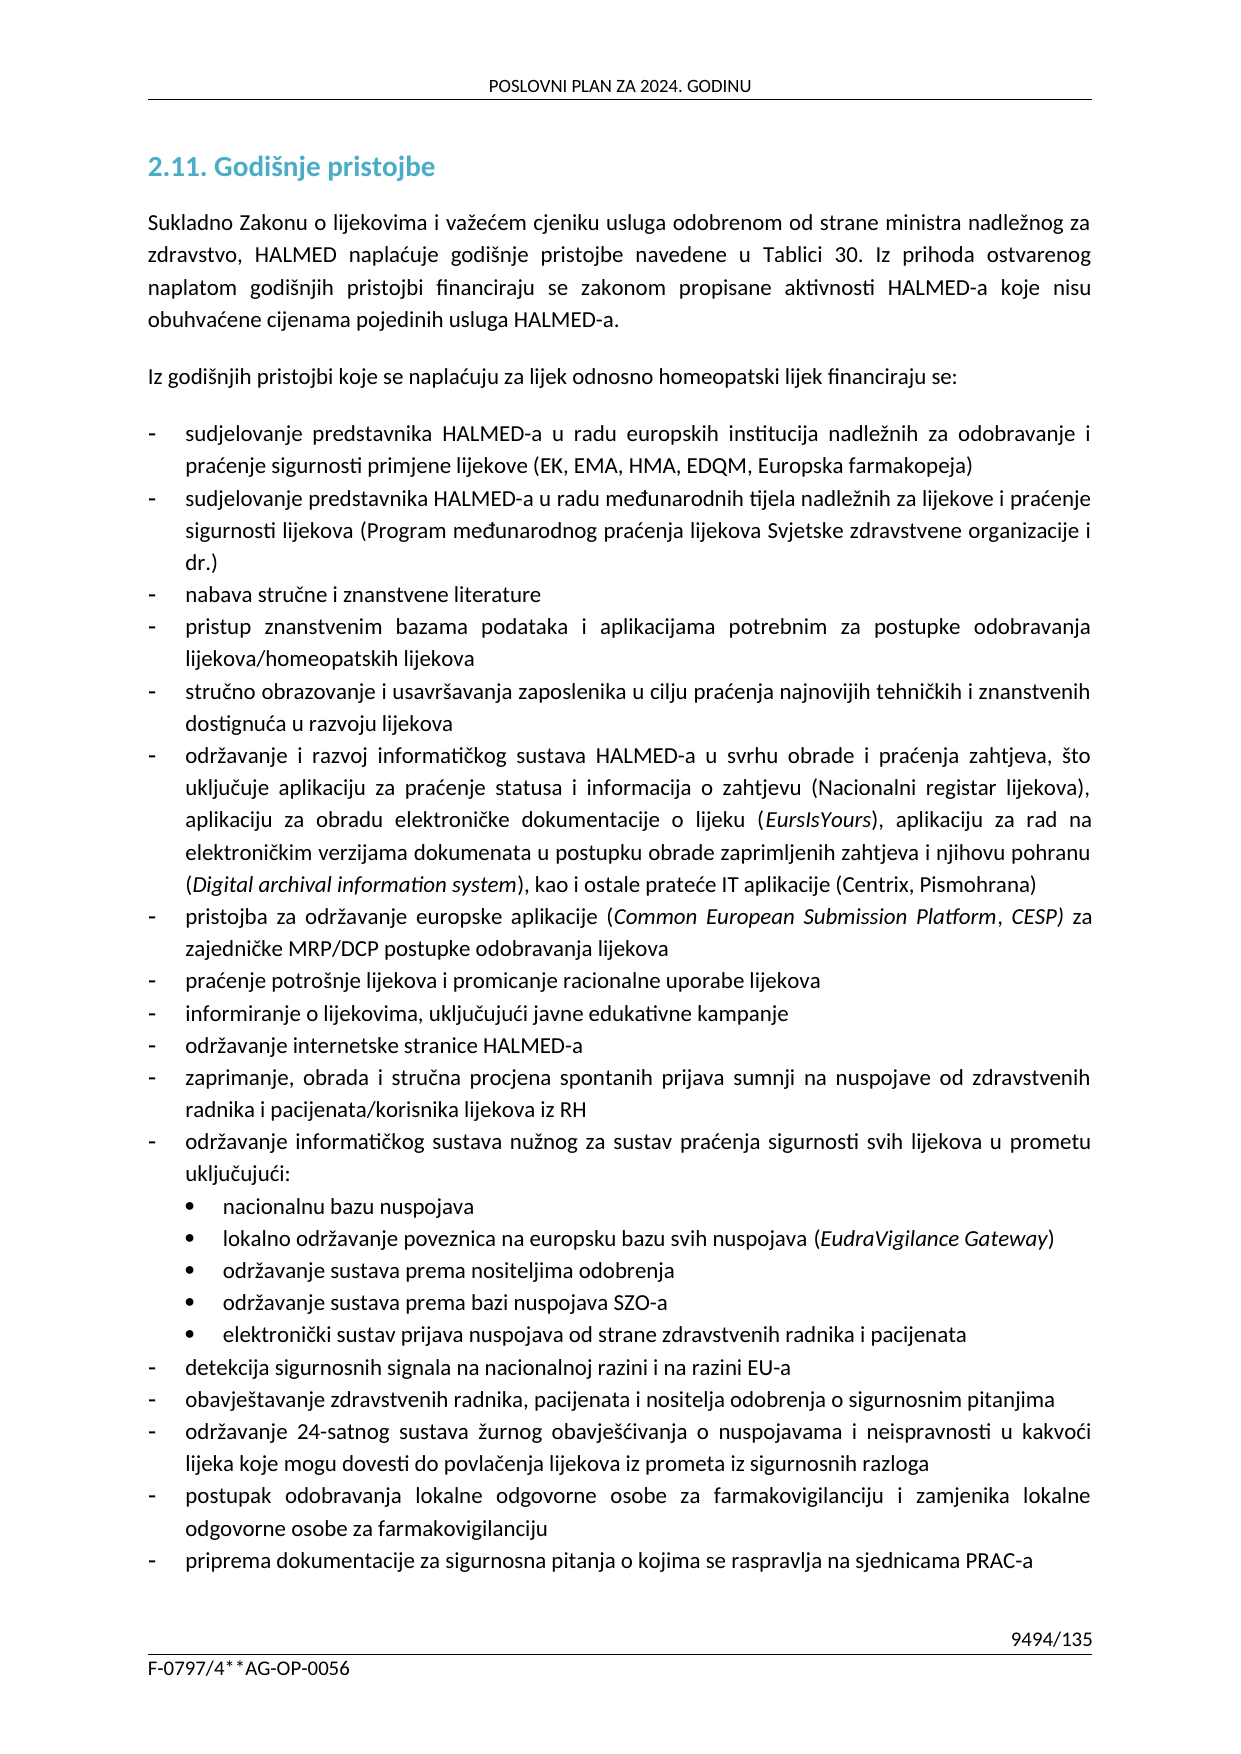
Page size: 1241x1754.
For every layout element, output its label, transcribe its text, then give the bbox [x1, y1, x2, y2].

text Iz godišnjih pristojbi koje se naplaćuju za lijek odnosno homeopatski lijek financiraju se: [148, 362, 1092, 390]
list lokalno održavanje poveznica na europsku bazu svih nuspojava (EudraVigilance Gateway) [186, 1224, 1092, 1252]
list nacionalnu bazu nuspojava [186, 1192, 1092, 1220]
list održavanje 24-satnog sustava žurnog obavješćivanja o nuspojavama i neispravnosti u kakvoći lijeka koje mogu dovesti do povlačenja lijekova iz prometa iz sigurnosnih razloga [148, 1417, 1092, 1477]
list stručno obrazovanje i usavršavanja zaposlenika u cilju praćenja najnovijih tehničkih i znanstvenih dostignuća u razvoju lijekova [148, 677, 1092, 737]
list obavještavanje zdravstvenih radnika, pacijenata i nositelja odobrenja o sigurnosnim pitanjima [148, 1385, 1092, 1413]
list održavanje informatičkog sustava nužnog za sustav praćenja sigurnosti svih lijekova u prometu uključujući: [148, 1127, 1092, 1188]
list priprema dokumentacije za sigurnosna pitanja o kojima se raspravlja na sjednicama PRAC-a [148, 1546, 1092, 1574]
list nabava stručne i znanstvene literature [148, 580, 1092, 608]
list održavanje sustava prema nositeljima odobrenja [186, 1256, 1092, 1284]
list informiranje o lijekovima, uključujući javne edukativne kampanje [148, 999, 1092, 1027]
list pristup znanstvenim bazama podataka i aplikacijama potrebnim za postupke odobravanja lijekova/homeopatskih lijekova [148, 612, 1092, 673]
list pristojba za održavanje europske aplikacije (Common European Submission Platform, CESP) za zajedničke MRP/DCP postupke odobravanja lijekova [148, 902, 1092, 962]
list održavanje sustava prema bazi nuspojava SZO-a [186, 1288, 1092, 1316]
text Sukladno Zakonu o lijekovima i važećem cjeniku usluga odobrenom od strane ministra nadležnog za zdravstvo, HALMED naplaćuje godišnje pristojbe navedene u Tablici 30. Iz prihoda ostvarenog naplatom godišnjih pristojbi financiraju se zakonom propisane aktivnosti HALMED-a koje nisu obuhvaćene cijenama pojedinih usluga HALMED-a. [148, 208, 1092, 333]
list detekcija sigurnosnih signala na nacionalnoj razini i na razini EU-a [148, 1353, 1092, 1381]
subtitle 2.11. Godišnje pristojbe [148, 148, 1092, 183]
list postupak odobravanja lokalne odgovorne osobe za farmakovigilanciju i zamjenika lokalne odgovorne osobe za farmakovigilanciju [148, 1481, 1092, 1542]
list održavanje internetske stranice HALMED-a [148, 1031, 1092, 1059]
list elektronički sustav prijava nuspojava od strane zdravstvenih radnika i pacijenata [186, 1321, 1092, 1348]
list praćenje potrošnje lijekova i promicanje racionalne uporabe lijekova [148, 966, 1092, 994]
list održavanje i razvoj informatičkog sustava HALMED-a u svrhu obrade i praćenja zahtjeva, što uključuje aplikaciju za praćenje statusa i informacija o zahtjevu (Nacionalni registar lijekova), aplikaciju za obradu elektroničke dokumentacije o lijeku (EursIsYours), aplikaciju za rad na elektroničkim verzijama dokumenata u postupku obrade zaprimljenih zahtjeva i njihovu pohranu (Digital archival information system), kao i ostale prateće IT aplikacije (Centrix, Pismohrana) [148, 741, 1092, 898]
list sudjelovanje predstavnika HALMED-a u radu europskih institucija nadležnih za odobravanje i praćenje sigurnosti primjene lijekove (EK, EMA, HMA, EDQM, Europska farmakopeja) [148, 419, 1092, 479]
list sudjelovanje predstavnika HALMED-a u radu međunarodnih tijela nadležnih za lijekove i praćenje sigurnosti lijekova (Program međunarodnog praćenja lijekova Svjetske zdravstvene organizacije i dr.) [148, 484, 1092, 576]
list zaprimanje, obrada i stručna procjena spontanih prijava sumnji na nuspojave od zdravstvenih radnika i pacijenata/korisnika lijekova iz RH [148, 1063, 1092, 1123]
